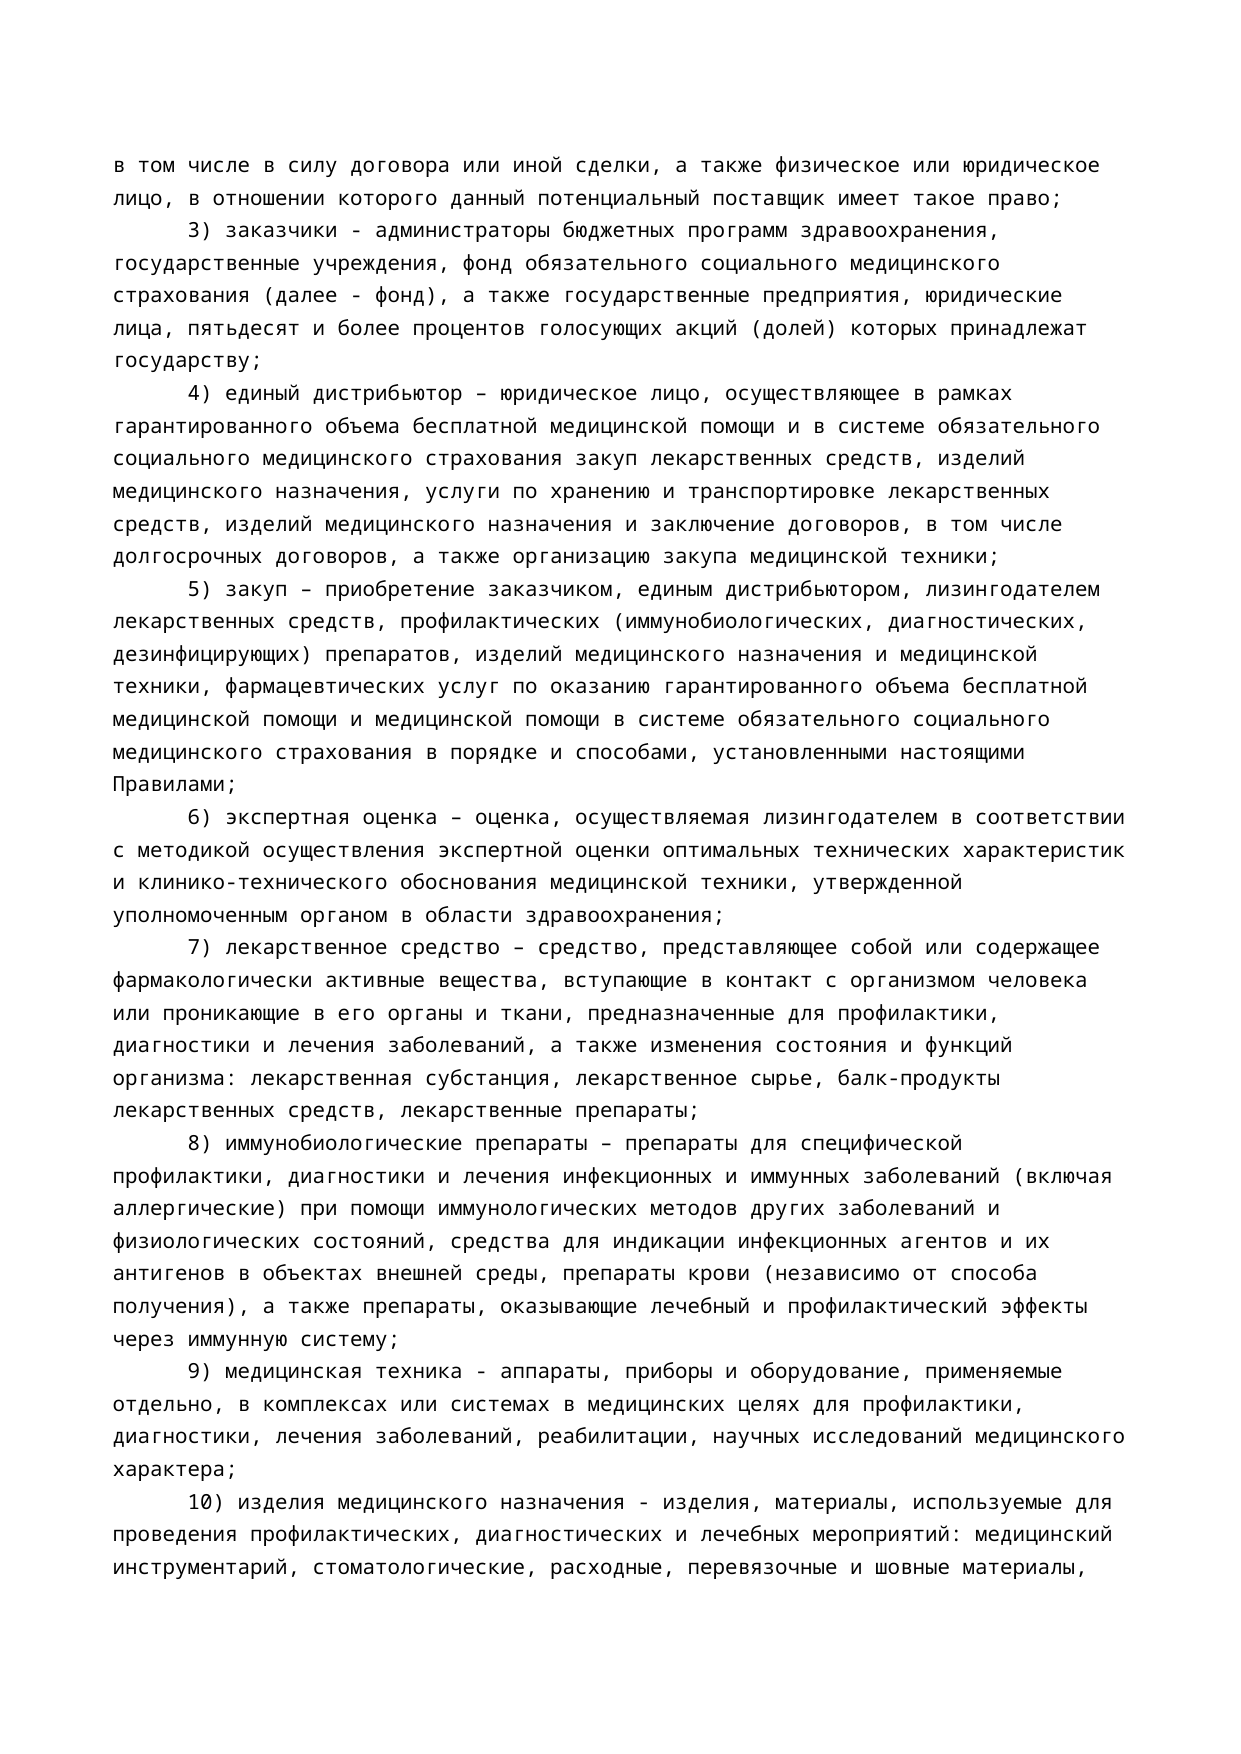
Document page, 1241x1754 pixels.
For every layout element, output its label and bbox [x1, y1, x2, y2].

text [112, 150, 1128, 1580]
